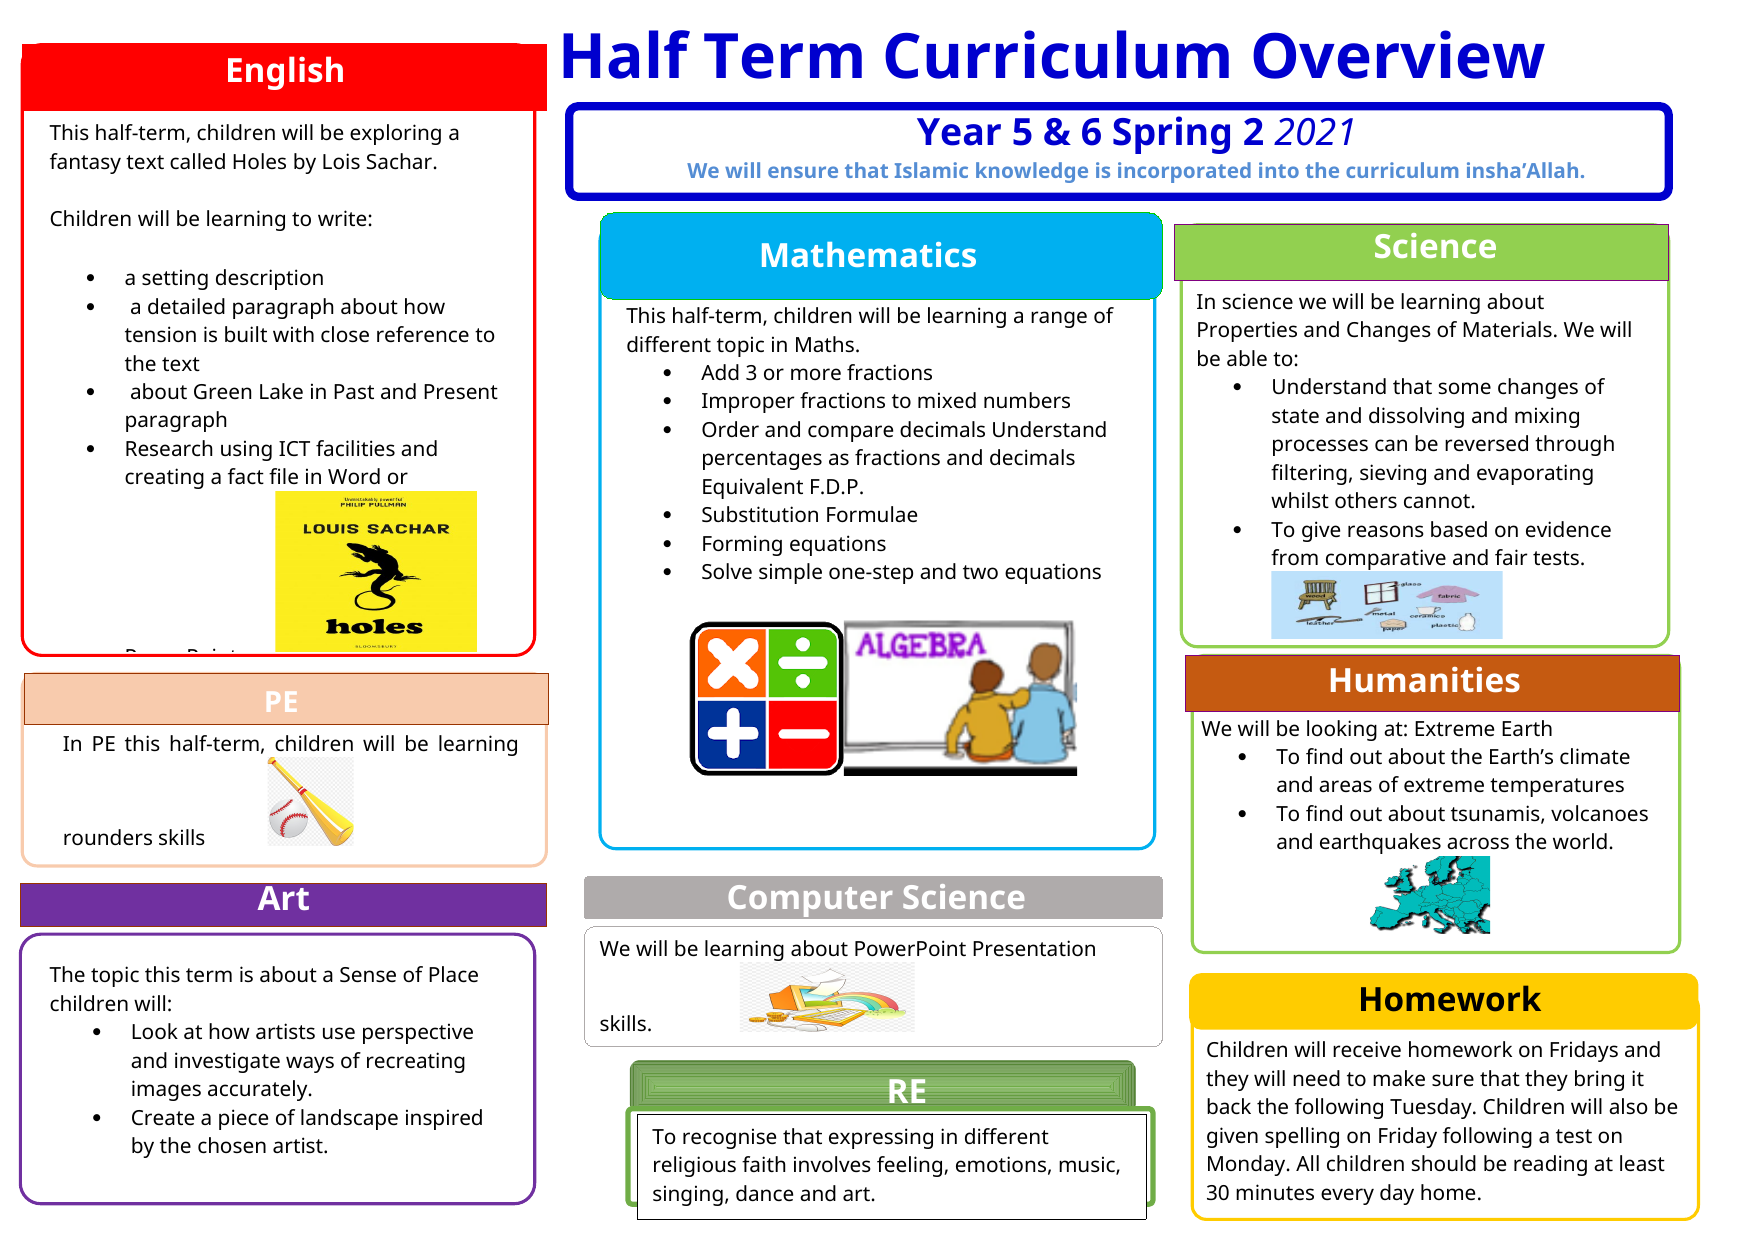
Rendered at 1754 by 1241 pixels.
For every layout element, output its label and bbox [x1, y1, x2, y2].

picture [1369, 856, 1491, 934]
picture [275, 491, 477, 652]
picture [267, 757, 354, 846]
picture [689, 619, 1078, 776]
picture [739, 962, 915, 1032]
picture [1271, 571, 1503, 639]
